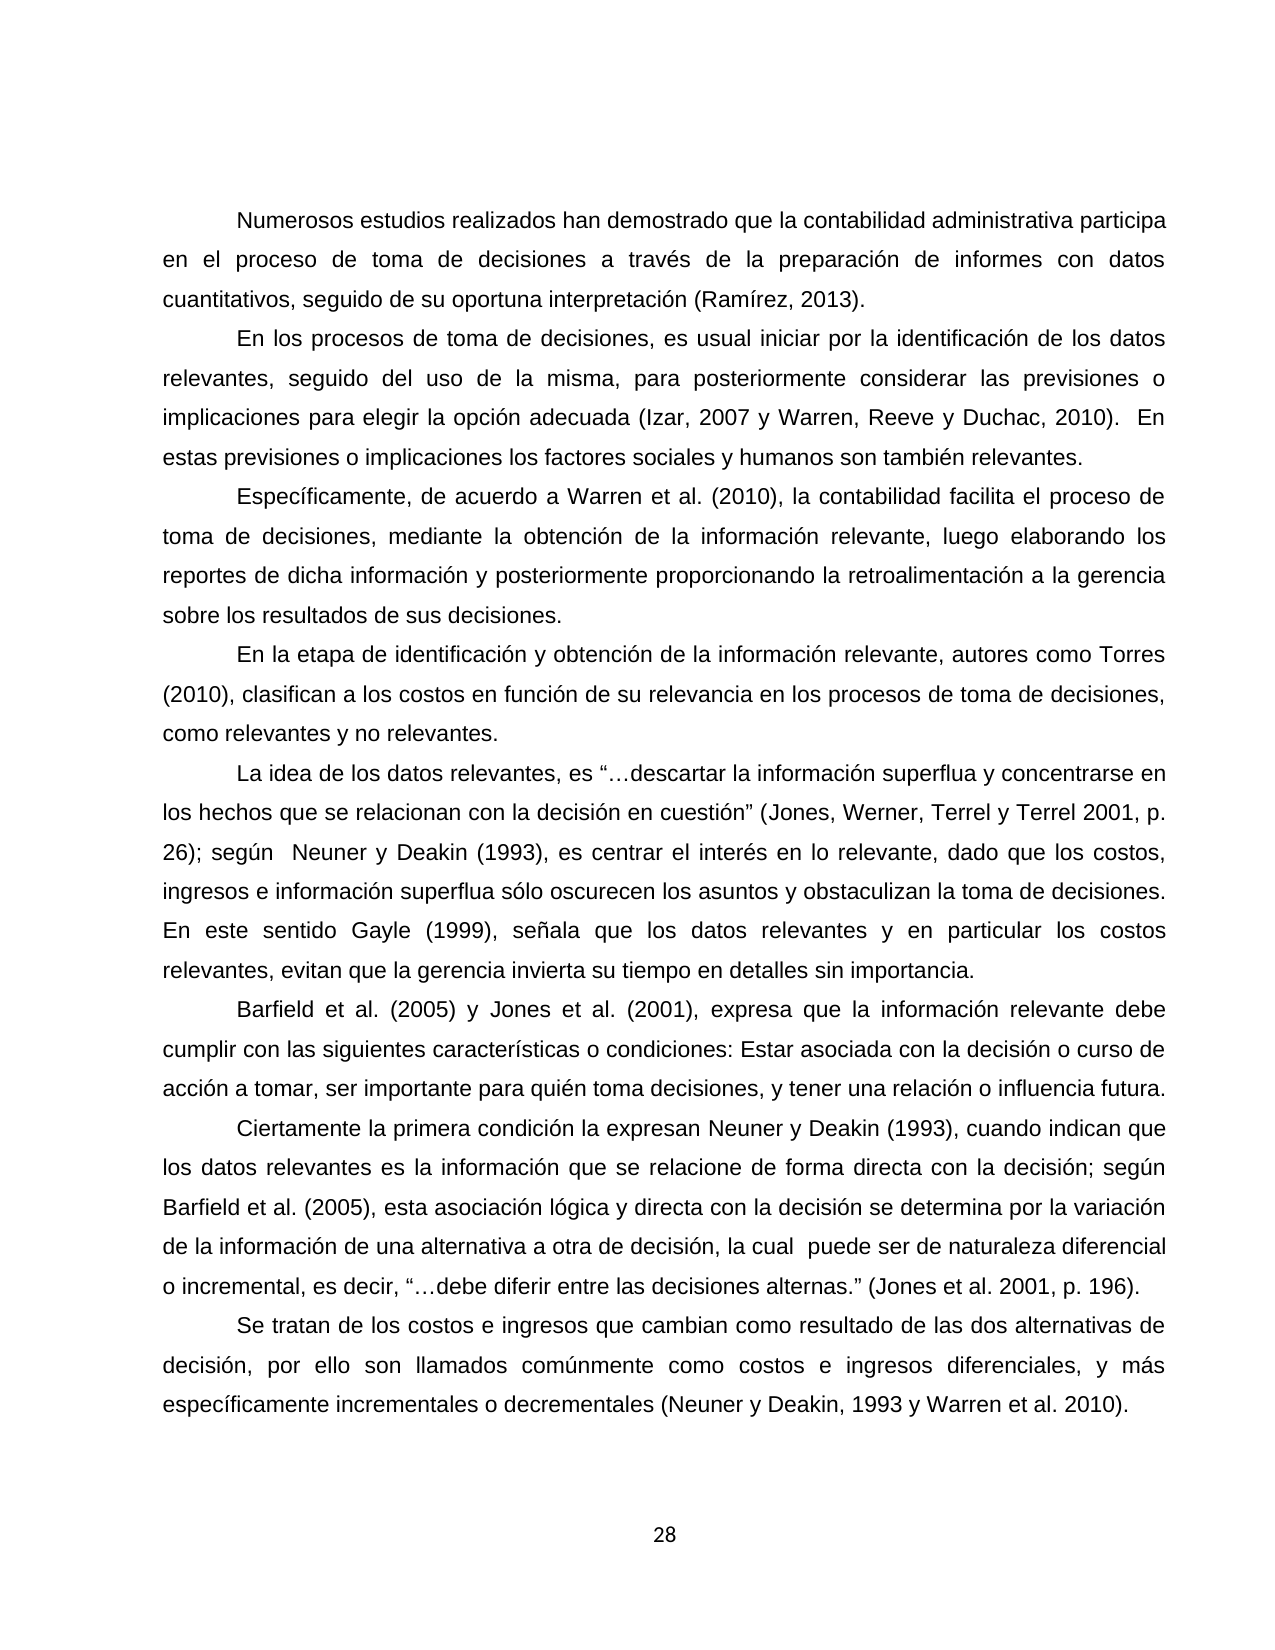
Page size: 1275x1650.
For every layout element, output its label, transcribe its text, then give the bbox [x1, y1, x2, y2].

text Específicamente, de acuerdo a Warren et al. (2010), la contabilidad facilita el proceso de toma de decisiones, mediante la obtención de la información relevante, luego elaborando los reportes de dicha información y posteriormente proporcionando la retroalimentación a la gerencia sobre los resultados de sus decisiones. [162, 483, 1167, 628]
text En la etapa de identificación y obtención de la información relevante, autores como Torres (2010), clasifican a los costos en función de su relevancia en los procesos de toma de decisiones, como relevantes y no relevantes. [162, 641, 1167, 746]
text Numerosos estudios realizados han demostrado que la contabilidad administrativa participa en el proceso de toma de decisiones a través de la preparación de informes con datos cuantitativos, seguido de su oportuna interpretación (Ramírez, 2013). [162, 207, 1167, 312]
text En los procesos de toma de decisiones, es usual iniciar por la identificación de los datos relevantes, seguido del uso de la misma, para posteriormente considerar las previsiones o implicaciones para elegir la opción adecuada (Izar, 2007 y Warren, Reeve y Duchac, 2010). En estas previsiones o implicaciones los factores sociales y humanos son también relevantes. [162, 325, 1167, 470]
text Barfield et al. (2005) y Jones et al. (2001), expresa que la información relevante debe cumplir con las siguientes características o condiciones: Estar asociada con la decisión o curso de acción a tomar, ser importante para quién toma decisiones, y tener una relación o influencia futura. [162, 996, 1167, 1102]
text Ciertamente la primera condición la expresan Neuner y Deakin (1993), cuando indican que los datos relevantes es la información que se relacione de forma directa con la decisión; según Barfield et al. (2005), esta asociación lógica y directa con la decisión se determina por la variación de la información de una alternativa a otra de decisión, la cual puede ser de naturaleza diferencial o incremental, es decir, “…debe diferir entre las decisiones alternas.” (Jones et al. 2001, p. 196). [162, 1115, 1167, 1299]
text La idea de los datos relevantes, es “…descartar la información superflua y concentrarse en los hechos que se relacionan con la decisión en cuestión” (Jones, Werner, Terrel y Terrel 2001, p. 26); según Neuner y Deakin (1993), es centrar el interés en lo relevante, dado que los costos, ingresos e información superflua sólo oscurecen los asuntos y obstaculizan la toma de decisiones. En este sentido Gayle (1999), señala que los datos relevantes y en particular los costos relevantes, evitan que la gerencia invierta su tiempo en detalles sin importancia. [162, 759, 1167, 983]
text Se tratan de los costos e ingresos que cambian como resultado de las dos alternativas de decisión, por ello son llamados comúnmente como costos e ingresos diferenciales, y más específicamente incrementales o decrementales (Neuner y Deakin, 1993 y Warren et al. 2010). [162, 1312, 1167, 1417]
